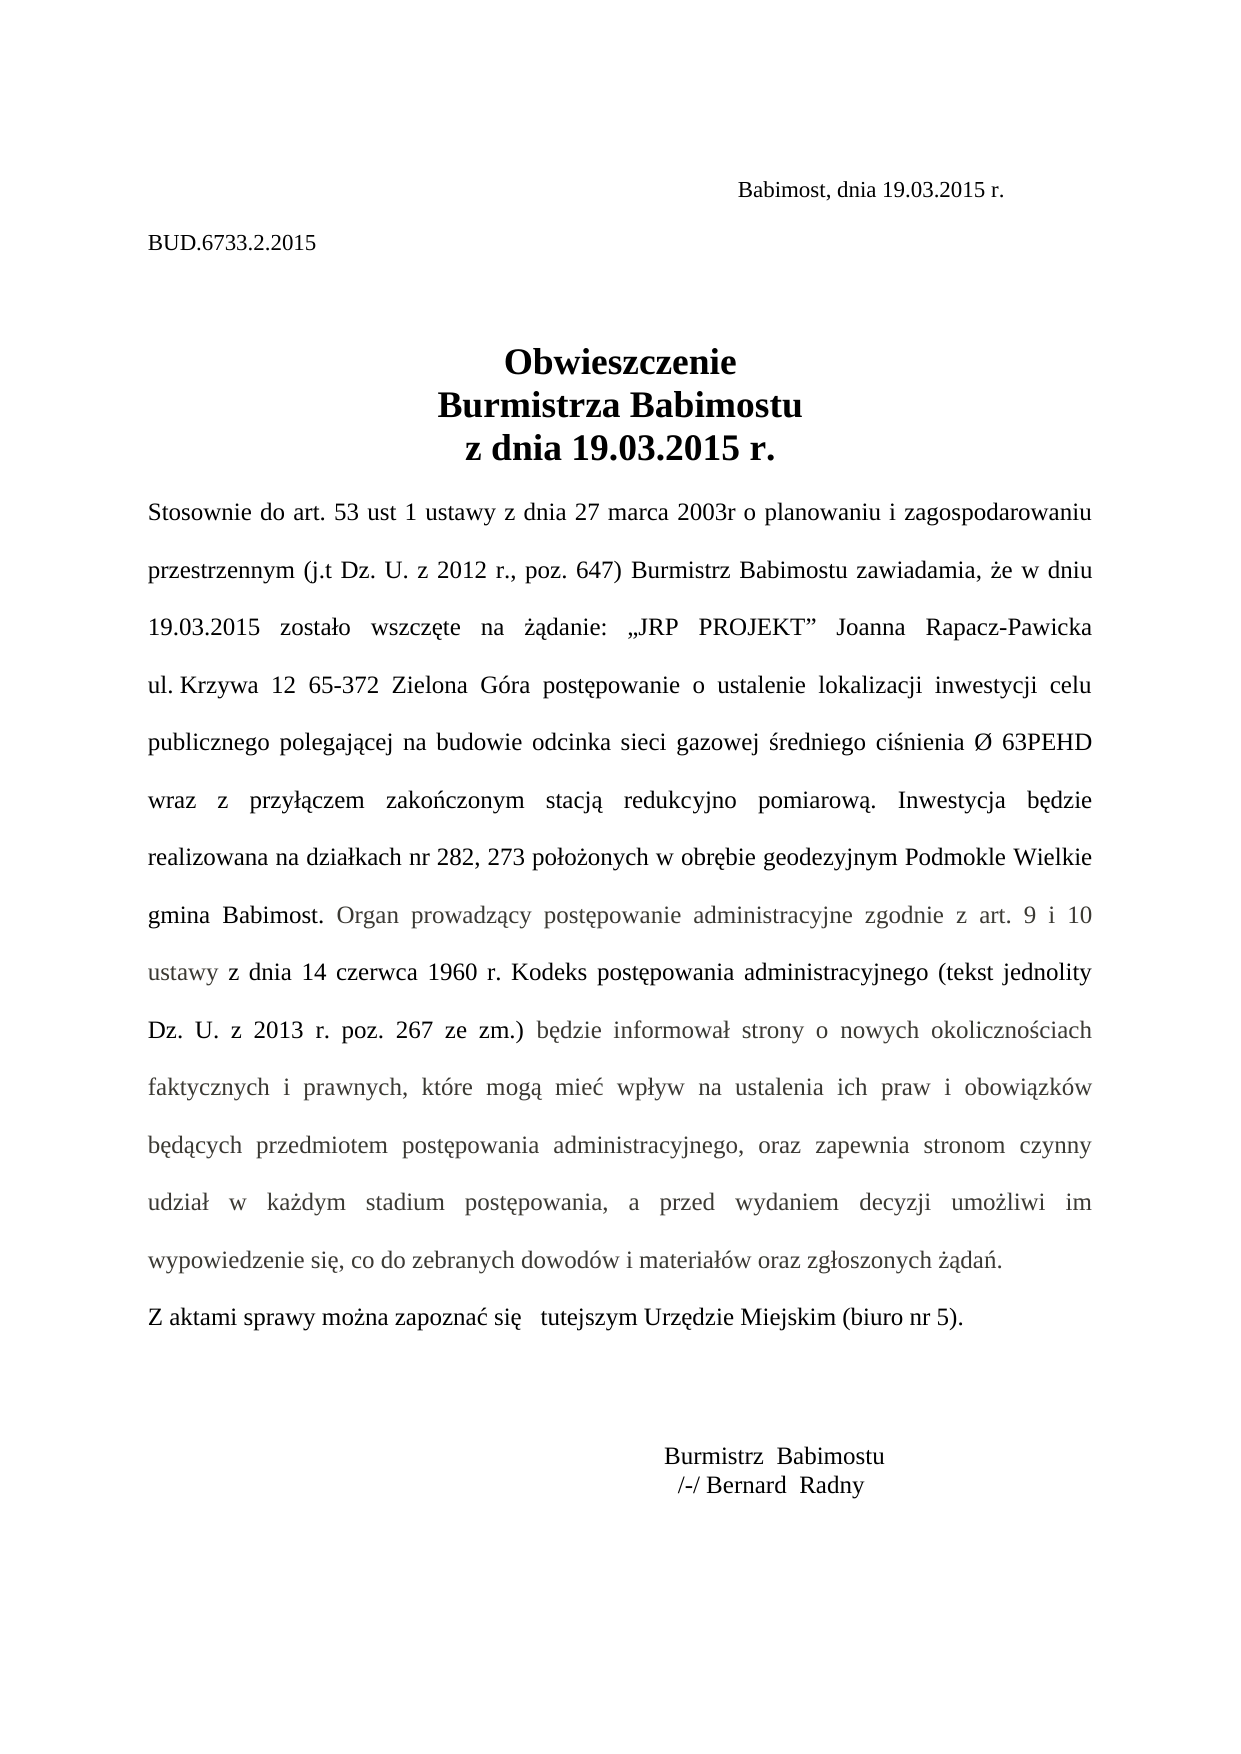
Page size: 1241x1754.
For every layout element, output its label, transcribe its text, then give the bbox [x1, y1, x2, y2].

text Babimost, dnia 19.03.2015 r. [664, 176, 1093, 203]
text Obwieszczenie [148, 339, 1093, 382]
text Burmistrza Babimostu [148, 382, 1093, 426]
text z dnia 19.03.2015 r. [148, 426, 1093, 469]
text Burmistrz Babimostu [148, 1441, 1093, 1470]
text BUD.6733.2.2015 [148, 229, 1093, 255]
text /-/ Bernard Radny [148, 1470, 1093, 1499]
text Z aktami sprawy można zapoznać się tutejszym Urzędzie Miejskim (biuro nr 5). [148, 1302, 1093, 1331]
text Stosownie do art. 53 ust 1 ustawy z dnia 27 marca 2003r o planowaniu i zagospodarowaniu przestrzennym (j.t Dz. U. z 2012 r., poz. 647) Burmistrz Babimostu zawiadamia, że w dniu 19.03.2015 zostało wszczęte na żądanie: „JRP PROJEKT” Joanna Rapacz-Pawicka ul. Krzywa 12 65-372 Zielona Góra postępowanie o ustalenie lokalizacji inwestycji celu publicznego polegającej na budowie odcinka sieci gazowej średniego ciśnienia Ø 63PEHD wraz z przyłączem zakończonym stacją redukcyjno pomiarową. Inwestycja będzie realizowana na działkach nr 282, 273 położonych w obrębie geodezyjnym Podmokle Wielkie gmina Babimost. Organ prowadzący postępowanie administracyjne zgodnie z art. 9 i 10 ustawy z dnia 14 czerwca 1960 r. Kodeks postępowania administracyjnego (tekst jednolity Dz. U. z 2013 r. poz. 267 ze zm.) będzie informował strony o nowych okolicznościach faktycznych i prawnych, które mogą mieć wpływ na ustalenia ich praw i obowiązków będących przedmiotem postępowania administracyjnego, oraz zapewnia stronom czynny udział w każdym stadium postępowania, a przed wydaniem decyzji umożliwi im wypowiedzenie się, co do zebranych dowodów i materiałów oraz zgłoszonych żądań. [148, 497, 1093, 1274]
